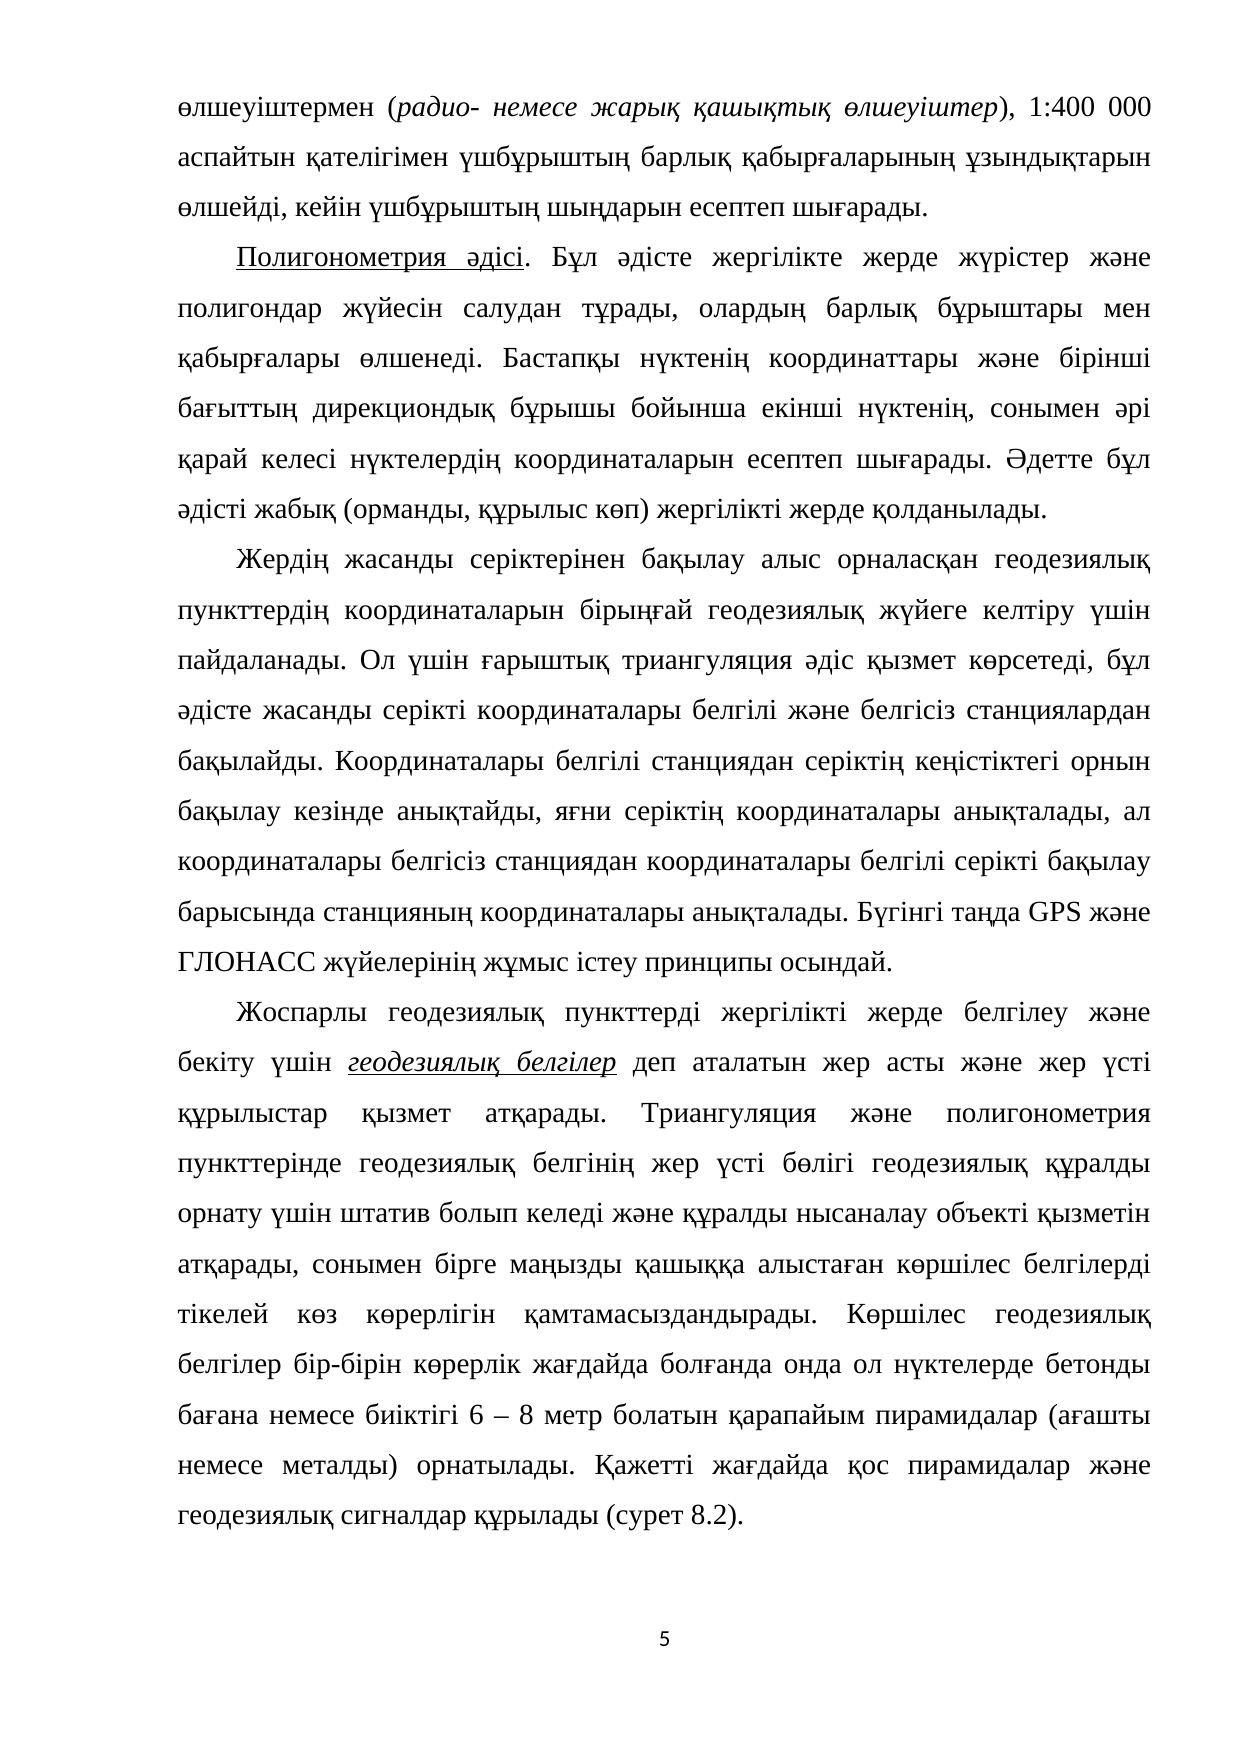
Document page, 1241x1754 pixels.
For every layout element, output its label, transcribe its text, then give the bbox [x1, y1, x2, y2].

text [177, 89, 1152, 223]
text Жердің жасанды серіктерінен бақылау алыс орналасқан геодезиялық пункттердің координаталарын бірыңғай геодезиялық жүйеге келтіру үшін пайдаланады. Ол үшін ғарыштық триангуляция әдіс қызмет көрсетеді, бұл әдісте жасанды серікті координаталары белгілі және белгісіз станциялардан бақылайды. Координаталары белгілі станциядан серіктің кеңістіктегі орнын бақылау кезінде анықтайды, яғни серіктің координаталары анықталады, ал координаталары белгісіз станциядан координаталары белгілі серікті бақылау барысында станцияның координаталары анықталады. Бүгінгі таңда GPS және ГЛОНАСС жүйелерінің жұмыс істеу принципы осындай. [177, 541, 1152, 977]
text Полигонометрия әдісі. Бұл әдісте жергілікте жерде жүрістер және полигондар жүйесін салудан тұрады, олардың барлық бұрыштары мен қабырғалары өлшенеді. Бастапқы нүктенің координаттары және бірінші бағыттың дирекциондық бұрышы бойынша екінші нүктенің, сонымен әрі қарай келесі нүктелердің координаталарын есептеп шығарады. Әдетте бұл әдісті жабық (орманды, құрылыс көп) жергілікті жерде қолданылады. [177, 239, 1152, 525]
text Жоспарлы геодезиялық пункттерді жергілікті жерде белгілеу және бекіту үшін геодезиялық белгілер деп аталатын жер асты және жер үсті құрылыстар қызмет атқарады. Триангуляция және полигонометрия пункттерінде геодезиялық белгінің жер үсті бөлігі геодезиялық құралды орнату үшін штатив болып келеді және құралды нысаналау объекті қызметін атқарады, сонымен бірге маңызды қашыққа алыстаған көршілес белгілерді тікелей көз көрерлігін қамтамасыздандырады. Көршілес геодезиялық белгілер бір-бірін көрерлік жағдайда болғанда онда ол нүктелерде бетонды бағана немесе биіктігі 6 – 8 метр болатын қарапайым пирамидалар (ағашты немесе металды) орнатылады. Қажетті жағдайда қос пирамидалар және геодезиялық сигналдар құрылады (сурет 8.2). [177, 994, 1152, 1531]
